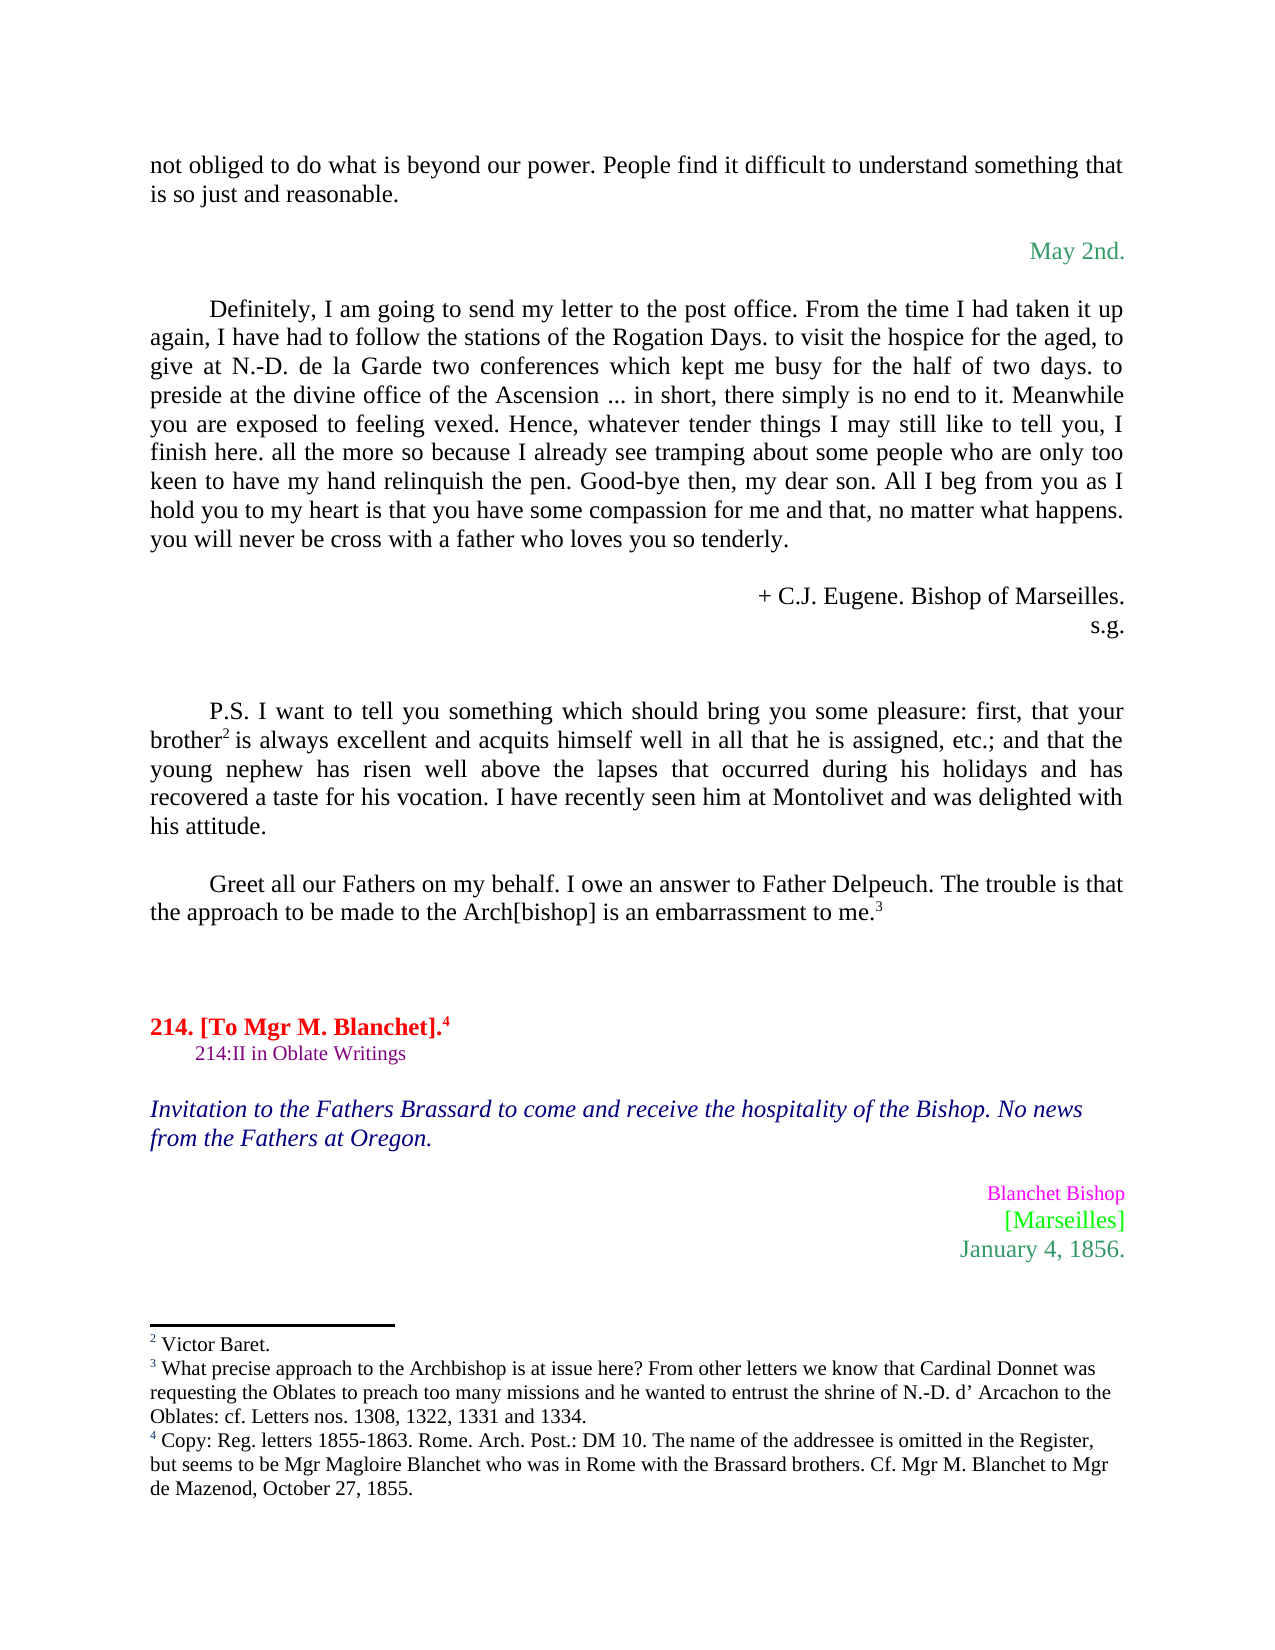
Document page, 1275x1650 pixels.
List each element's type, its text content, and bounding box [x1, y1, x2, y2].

text January 4, 1856. [150, 1234, 1125, 1263]
text 214:II in Oblate Writings [150, 1041, 1125, 1065]
text + C.J. Eugene. Bishop of Marseilles. [150, 581, 1125, 610]
title 214. [To Mgr M. Blanchet]. [150, 1012, 1125, 1041]
text May 2nd. [150, 236, 1125, 265]
text Definitely, I am going to send my letter to the post office. From the time I had taken it up again, I have had to follow the stations of the Rogation Days. to visit the hospice for the aged, to give at N.-D. de la Garde two conferences which kept me busy for the half of two days. to preside at the divine office of the Ascension ... in short, there simply is no end to it. Meanwhile you are exposed to feeling vexed. Hence, whatever tender things I may still like to tell you, I finish here. all the more so because I already see tramping about some people who are only too keen to have my hand relinquish the pen. Good-bye then, my dear son. All I beg from you as I hold you to my heart is that you have some compassion for me and that, no matter what happens. you will never be cross with a father who loves you so tenderly. [150, 294, 1125, 552]
text Greet all our Fathers on my behalf. I owe an answer to Father Delpeuch. The trouble is that the approach to be made to the Arch[bishop] is an embarrassment to me. [150, 869, 1125, 926]
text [150, 150, 1125, 207]
text Blanchet Bishop [465, 1180, 1125, 1205]
text Invitation to the Fathers Brassard to come and receive the hospitality of the Bishop. No news from the Fathers at Oregon. [150, 1094, 1125, 1152]
text s.g. [150, 610, 1125, 639]
text [Marseilles] [465, 1205, 1125, 1234]
text P.S. I want to tell you something which should bring you some pleasure: first, that your brother is always excellent and acquits himself well in all that he is assigned, etc.; and that the young nephew has risen well above the lapses that occurred during his holidays and has recovered a taste for his vocation. I have recently seen him at Montolivet and was delighted with his attitude. [150, 696, 1125, 840]
